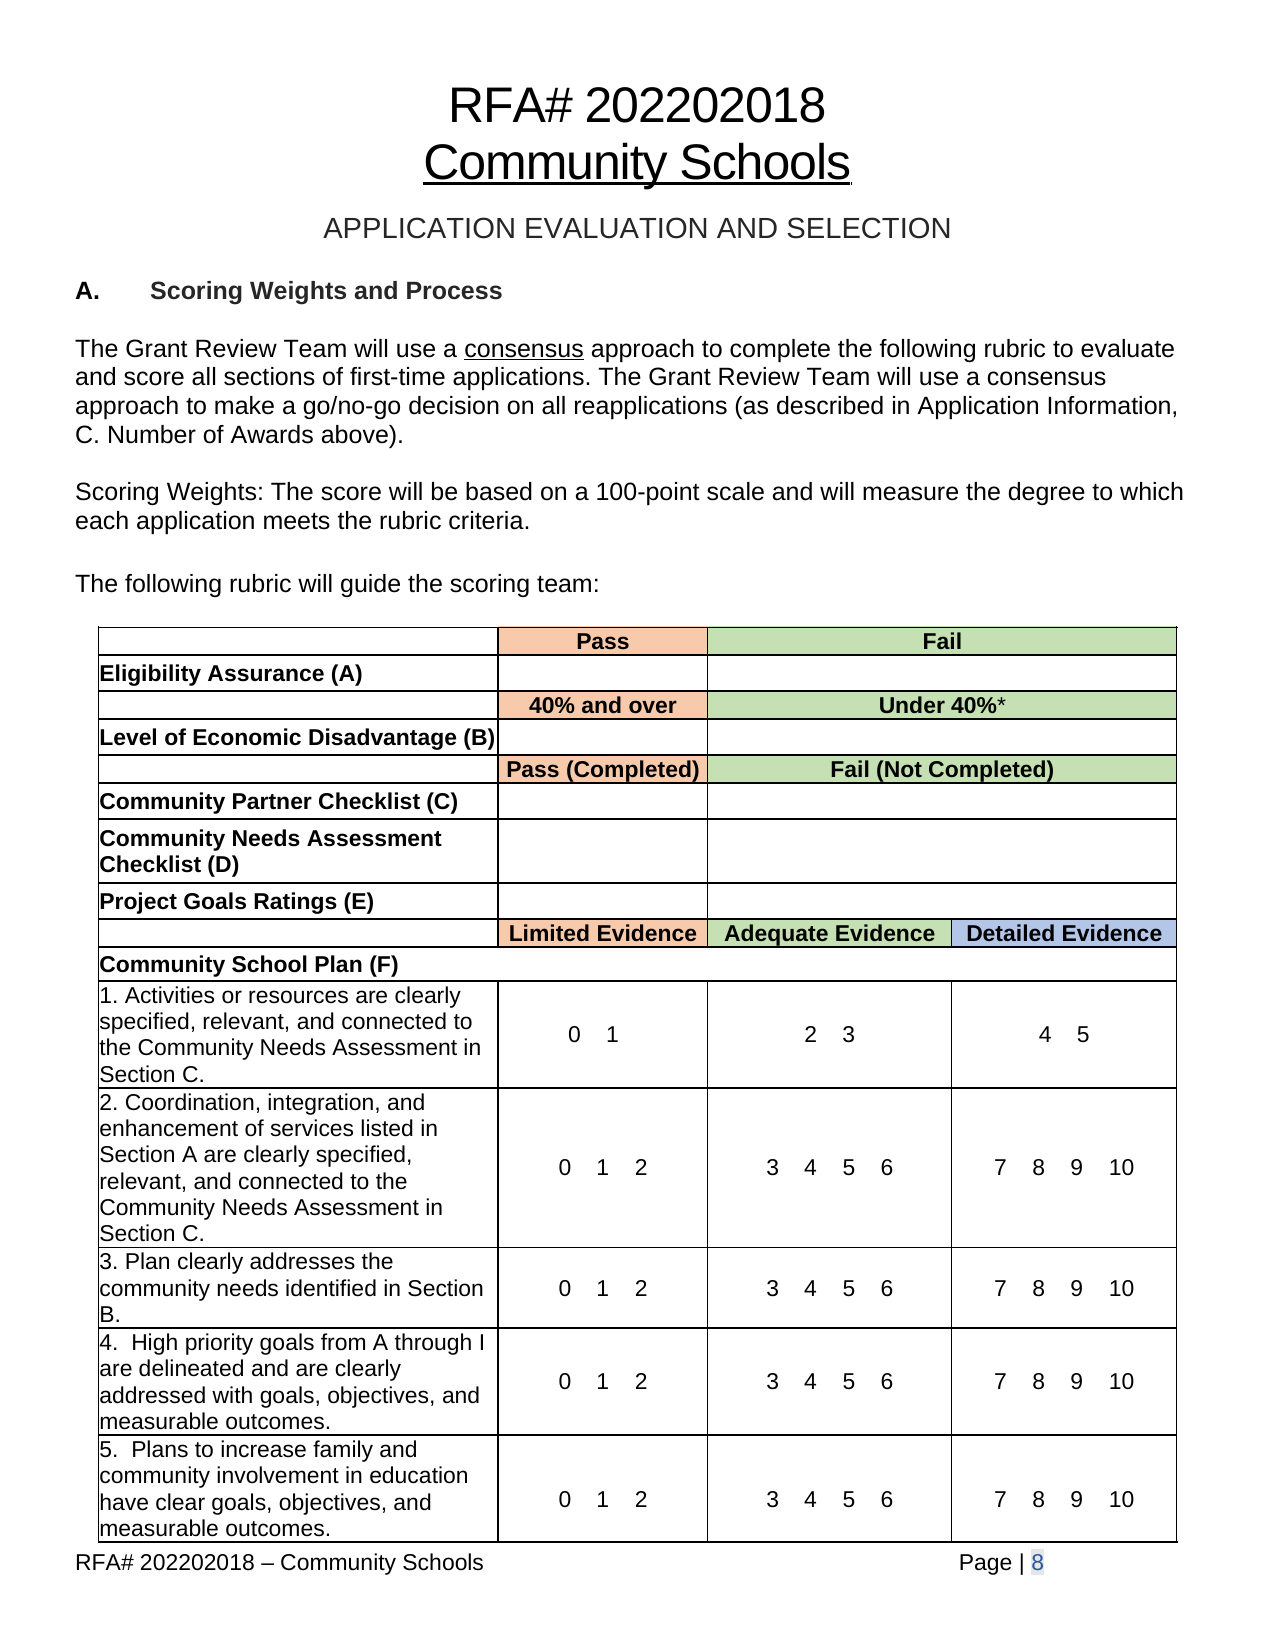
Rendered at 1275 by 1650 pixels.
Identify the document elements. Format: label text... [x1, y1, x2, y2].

table_cell [99, 756, 497, 782]
table_cell [708, 784, 1176, 818]
table_cell [499, 720, 707, 754]
table_cell 3 4 5 6 [708, 1248, 951, 1327]
table_cell Community Needs Assessment Checklist (D) [99, 820, 497, 882]
table_cell Adequate Evidence [708, 920, 951, 946]
list The Grant Review Team will use a consensus approach to complete the following rubric to evaluate and score all sections of first-time applications. The Grant Review Team will use a consensus approach to make a go/no-go decision on all reapplications (as described in Application Information, C. Number of Awards above). [75, 334, 1200, 449]
table_cell Community School Plan (F) [99, 948, 1176, 980]
table_cell 40% and over [499, 692, 707, 718]
table_cell Community Partner Checklist (C) [99, 784, 497, 818]
table_cell Pass (Completed) [499, 756, 707, 782]
table_cell [708, 884, 1176, 918]
table_cell 3 4 5 6 [708, 1436, 951, 1541]
table_cell 4 5 [952, 982, 1176, 1087]
text The following rubric will guide the scoring team: [75, 569, 1200, 598]
table_cell Limited Evidence [499, 920, 707, 946]
table_cell [499, 884, 707, 918]
table_cell 0 1 2 [499, 1248, 707, 1327]
table_cell [708, 820, 1176, 882]
table_cell 3 4 5 6 [708, 1329, 951, 1434]
table_cell [708, 720, 1176, 754]
table_cell Under 40%* [708, 692, 1176, 718]
table_cell 7 8 9 10 [952, 1248, 1176, 1327]
table_cell 3 4 5 6 [708, 1089, 951, 1247]
table_header [99, 628, 497, 654]
subtitle Scoring Weights and Process [75, 276, 1200, 305]
table_cell 2. Coordination, integration, and enhancement of services listed in Section A are clearly specified, relevant, and connected to the Community Needs Assessment in Section C. [99, 1089, 497, 1247]
table_cell Eligibility Assurance (A) [99, 656, 497, 690]
title RFA# 202202018 [75, 75, 1200, 132]
table_cell 7 8 9 10 [952, 1329, 1176, 1434]
table_cell 5. Plans to increase family and community involvement in education have clear goals, objectives, and measurable outcomes. [99, 1436, 497, 1541]
text Community Schools [75, 132, 1200, 190]
table_cell [499, 656, 707, 690]
table_cell 3. Plan clearly addresses the community needs identified in Section B. [99, 1248, 497, 1327]
table_cell [99, 920, 497, 946]
table_cell 0 1 2 [499, 1329, 707, 1434]
table_header Fail [708, 628, 1176, 654]
table_cell Detailed Evidence [952, 920, 1176, 946]
table_cell 1. Activities or resources are clearly specified, relevant, and connected to the Community Needs Assessment in Section C. [99, 982, 497, 1087]
table_cell Level of Economic Disadvantage (B) [99, 720, 497, 754]
table_cell 0 1 2 [499, 1089, 707, 1247]
table_cell [99, 692, 497, 718]
table_cell [499, 820, 707, 882]
text Scoring Weights: The score will be based on a 100-point scale and will measure the degree to which each application meets the rubric criteria. [75, 477, 1200, 535]
subtitle APPLICATION EVALUATION AND SELECTION [75, 211, 1200, 245]
table_cell 7 8 9 10 [952, 1436, 1176, 1541]
table_cell 2 3 [708, 982, 951, 1087]
table_cell Fail (Not Completed) [708, 756, 1176, 782]
table_cell 0 1 2 [499, 1436, 707, 1541]
table_cell [499, 784, 707, 818]
table_cell 4. High priority goals from A through I are delineated and are clearly addressed with goals, objectives, and measurable outcomes. [99, 1329, 497, 1434]
table_cell [708, 656, 1176, 690]
table_header Pass [499, 628, 707, 654]
table_cell 7 8 9 10 [952, 1089, 1176, 1247]
table_cell 0 1 [499, 982, 707, 1087]
table_cell Project Goals Ratings (E) [99, 884, 497, 918]
